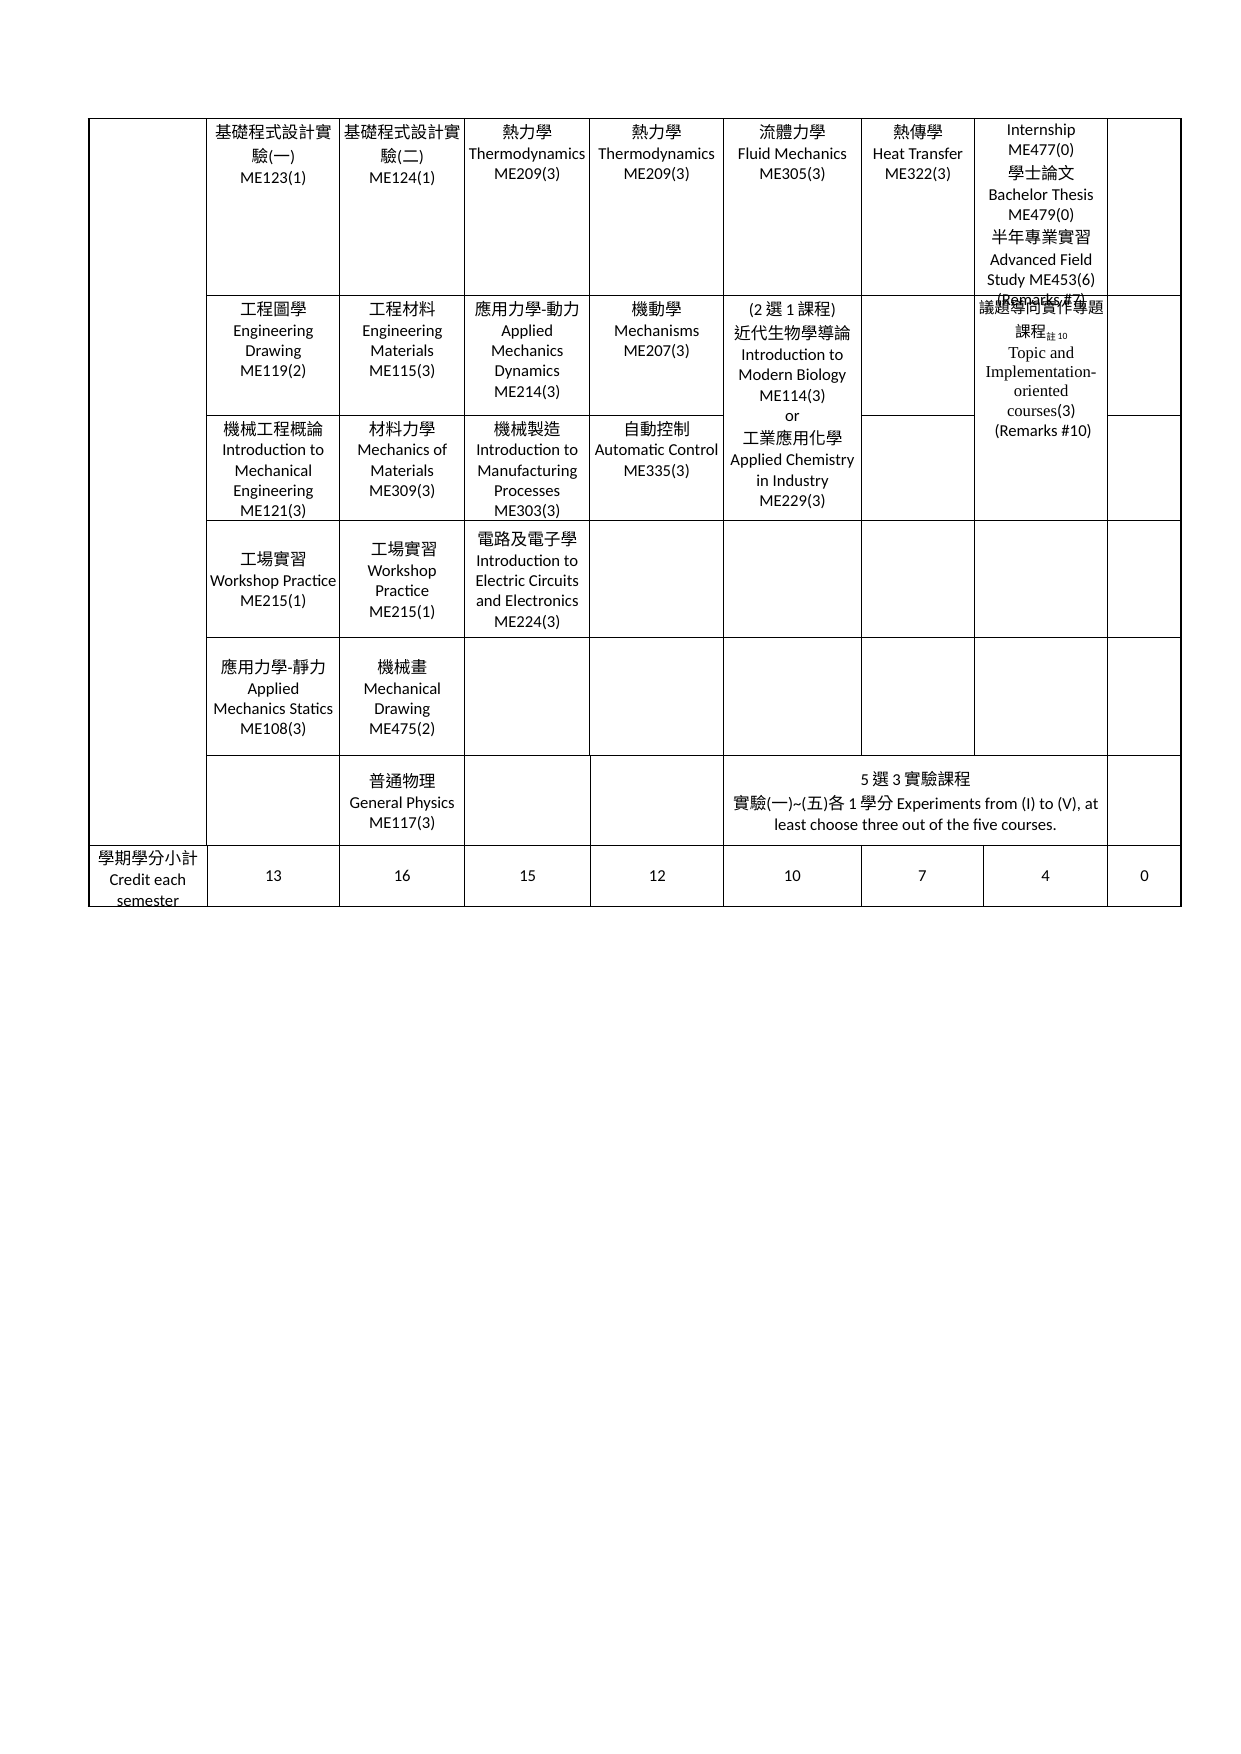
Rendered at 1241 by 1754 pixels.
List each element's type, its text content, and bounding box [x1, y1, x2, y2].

table_cell [207, 756, 339, 845]
table_cell [724, 638, 861, 755]
table_cell 工程材料 Engineering Materials ME115(3) [340, 296, 464, 415]
table_cell [1108, 638, 1180, 755]
table_cell 應用力學-動力 Applied Mechanics Dynamics ME214(3) [465, 296, 589, 415]
table_cell 12 [591, 846, 723, 906]
table_cell [591, 756, 723, 845]
table_cell 13 [208, 846, 339, 906]
table_cell [1108, 416, 1180, 519]
table_cell [1108, 521, 1180, 637]
table_cell [1108, 296, 1180, 415]
table_cell 熱傳學 Heat Transfer ME322(3) [862, 119, 974, 295]
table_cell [975, 119, 1107, 295]
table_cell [90, 119, 206, 845]
table_cell [465, 638, 589, 755]
table_cell [465, 756, 590, 845]
table_cell [975, 521, 1107, 637]
table_cell 5選3實驗課程 實驗(一)~(五)各1學分Experiments from (I) to (V), at least choose three out of the five courses. [724, 756, 1107, 845]
table_cell 機械工程概論 Introduction to Mechanical Engineering ME121(3) [207, 416, 339, 519]
table_cell 學期學分小計 Credit each semester [90, 846, 207, 906]
table_cell 7 [862, 846, 983, 906]
table_cell [862, 296, 974, 415]
table_cell 0 [1108, 846, 1180, 906]
table_cell 機械畫 Mechanical Drawing ME475(2) [340, 638, 464, 755]
table_cell 工程圖學 Engineering Drawing ME119(2) [207, 296, 339, 415]
table_cell 熱力學 Thermodynamics ME209(3) [465, 119, 589, 295]
table_cell 基礎程式設計實驗(二) ME124(1) [340, 119, 464, 295]
table_cell 工場實習 Workshop Practice ME215(1) [207, 521, 339, 637]
table_cell 機械製造 Introduction to Manufacturing Processes ME303(3) [465, 416, 589, 519]
table_cell 自動控制 Automatic Control ME335(3) [590, 416, 723, 519]
table_cell 16 [340, 846, 464, 906]
table_cell 電路及電子學 Introduction to Electric Circuits and Electronics ME224(3) [465, 521, 589, 637]
table_cell 10 [724, 846, 861, 906]
table_cell 機動學 Mechanisms ME207(3) [590, 296, 723, 415]
table_cell [862, 521, 974, 637]
table_cell [862, 638, 974, 755]
table_cell 15 [465, 846, 590, 906]
table_cell (2選1課程) 近代生物學導論 Introduction to Modern Biology ME114(3) or 工業應用化學 Applied Chemistry in Industry ME229(3) [724, 296, 861, 519]
table_cell 普通物理 General Physics ME117(3) [340, 756, 464, 845]
table_cell [1108, 119, 1180, 295]
table_cell [590, 521, 723, 637]
table_cell [590, 638, 723, 755]
table_cell 流體力學 Fluid Mechanics ME305(3) [724, 119, 861, 295]
table_cell [724, 521, 861, 637]
table_cell [1108, 756, 1180, 845]
table_cell [975, 638, 1107, 755]
table_cell 材料力學 Mechanics of Materials ME309(3) [340, 416, 464, 519]
table_cell 基礎程式設計實驗(一) ME123(1) [207, 119, 339, 295]
table_cell 熱力學 Thermodynamics ME209(3) [590, 119, 723, 295]
table_cell 工場實習 Workshop Practice ME215(1) [340, 521, 464, 637]
table_cell 應用力學-靜力 Applied Mechanics Statics ME108(3) [207, 638, 339, 755]
table_cell 議題導向實作專題課程註10 Topic and Implementation-oriented courses(3) (Remarks #10) [975, 296, 1107, 519]
table_cell [862, 416, 974, 519]
table_cell 4 [984, 846, 1107, 906]
